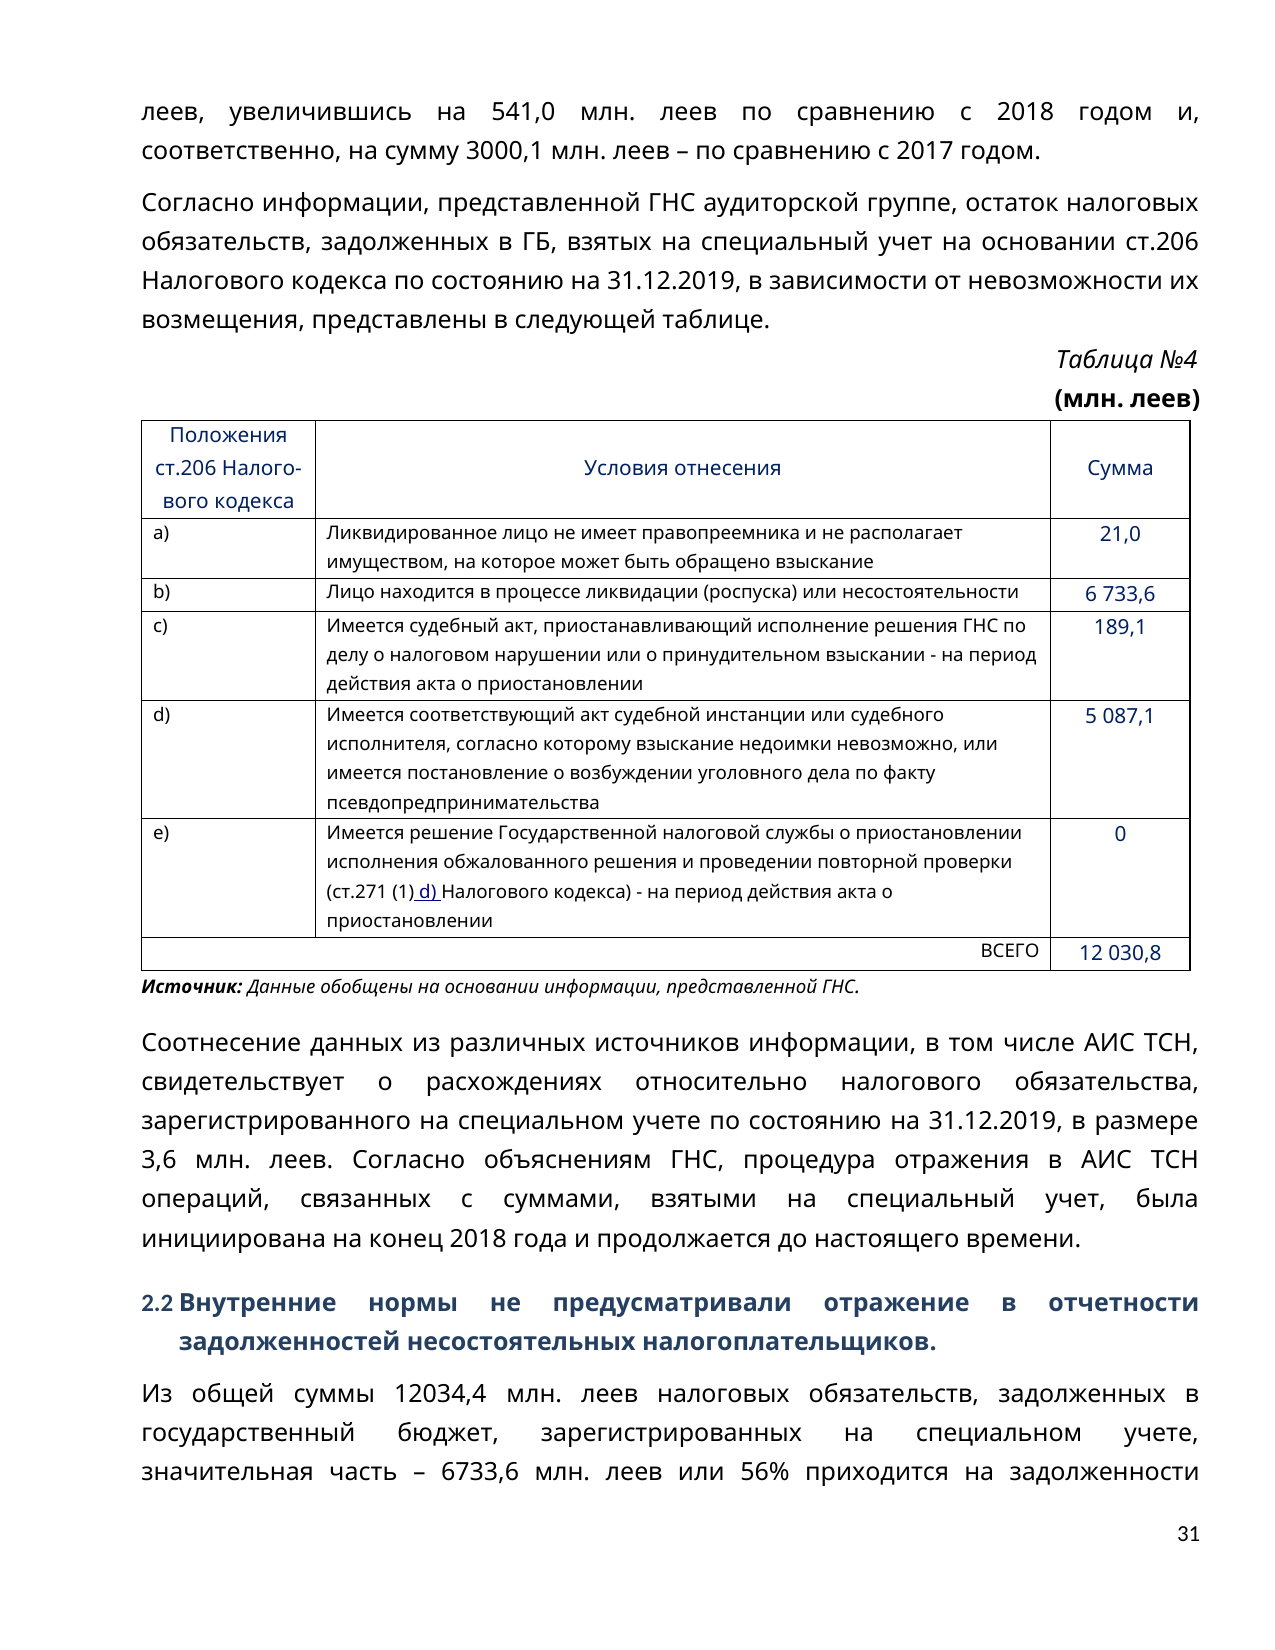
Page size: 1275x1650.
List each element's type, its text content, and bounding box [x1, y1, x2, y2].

text Согласно информации, представленной ГНС аудиторской группе, остаток налоговых обязательств, задолженных в ГБ, взятых на специальный учет на основании ст.206 Налогового кодекса по состоянию на 31.12.2019, в зависимости от невозможности их возмещения, представлены в следующей таблице. [141, 184, 1200, 336]
table_cell c) [142, 612, 315, 700]
subtitle Внутренние нормы не предусматривали отражение в отчетности задолженностей несостоятельных налогоплательщиков. [141, 1284, 1200, 1358]
text Соотнесение данных из различных источников информации, в том числе АИС ТСН, свидетельствует о расхождениях относительно налогового обязательства, зарегистрированного на специальном учете по состоянию на 31.12.2019, в размере 3,6 млн. леев. Согласно объяснениям ГНС, процедура отражения в АИС ТСН операций, связанных с суммами, взятыми на специальный учет, была инициирована на конец 2018 года и продолжается до настоящего времени. [141, 1024, 1200, 1254]
table_cell 189,1 [1051, 612, 1189, 700]
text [141, 94, 1200, 167]
table_cell Имеется судебный акт, приостанавливающий исполнение решения ГНС по делу о налоговом нарушении или о принудительном взыскании - на период действия акта о приостановлении [316, 612, 1050, 700]
table_cell 5 087,1 [1051, 701, 1189, 818]
table_cell 12 030,8 [1051, 938, 1189, 970]
table_cell ВСЕГО [142, 938, 1050, 970]
text Таблица №4 [141, 341, 1200, 375]
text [141, 1375, 1200, 1488]
table_cell d) [142, 701, 315, 818]
table_cell b) [142, 579, 315, 611]
table_cell Лицо находится в процессе ликвидации (роспуска) или несостоятельности [316, 579, 1050, 611]
table_cell Имеется решение Государственной налоговой службы о приостановлении исполнения обжалованного решения и проведении повторной проверки (ст.271 (1) d) Налогового кодекса) - на период действия акта о приостановлении [316, 819, 1050, 937]
table_cell a) [142, 519, 315, 578]
table_cell Ликвидированное лицо не имеет правопреемника и не располагает имуществом, на которое может быть обращено взыскание [316, 519, 1050, 578]
text (млн. леев) [141, 380, 1200, 414]
table_cell Имеется соответствующий акт судебной инстанции или судебного исполнителя, согласно которому взыскание недоимки невозможно, или имеется постановление о возбуждении уголовного дела по факту псевдопредпринимательства [316, 701, 1050, 818]
table_header Сумма [1051, 421, 1189, 518]
table_header Положения ст.206 Налого-вого кодекса [142, 421, 315, 518]
text Источник: Данные обобщены на основании информации, представленной ГНС. [141, 971, 1200, 999]
table_cell 0 [1051, 819, 1189, 937]
table_header Условия отнесения [316, 421, 1050, 518]
table_cell 21,0 [1051, 519, 1189, 578]
table_cell 6 733,6 [1051, 579, 1189, 611]
table_cell e) [142, 819, 315, 937]
